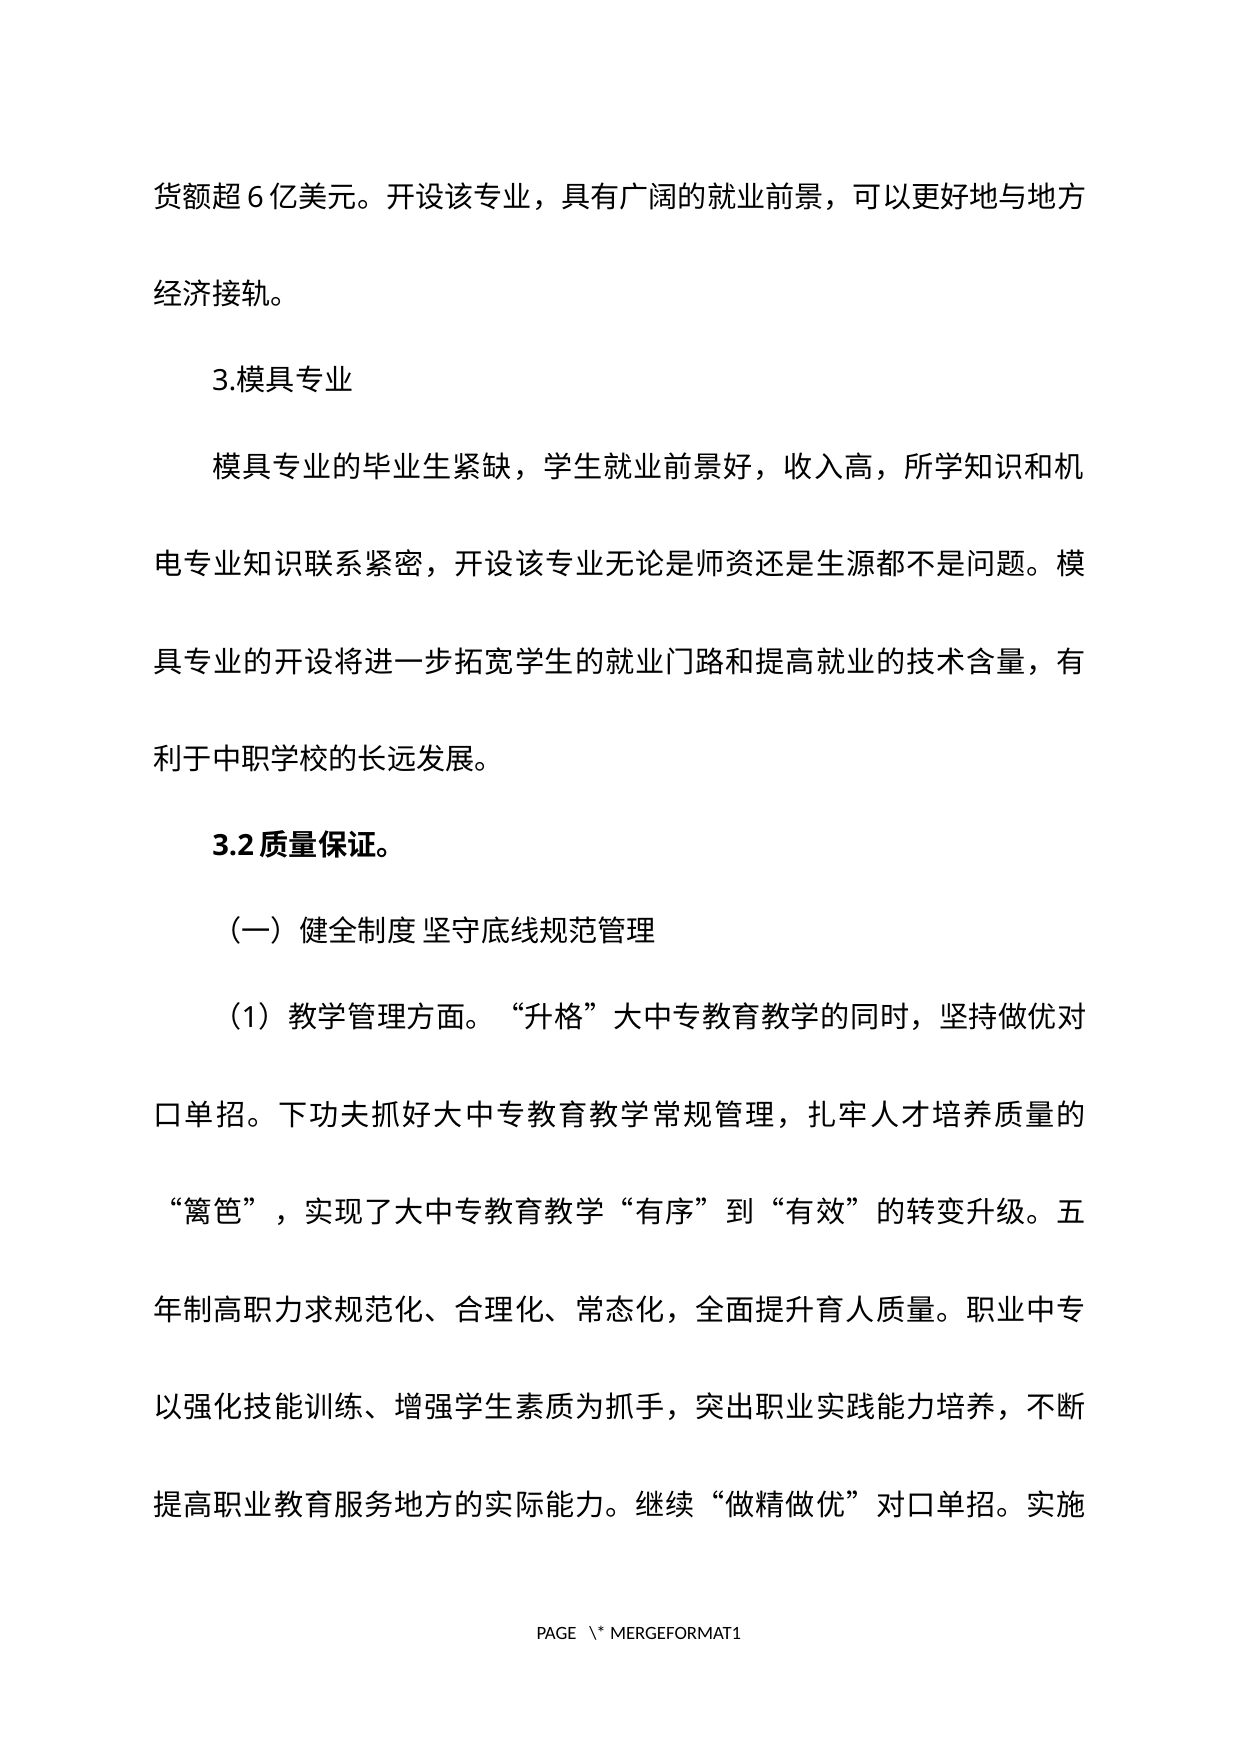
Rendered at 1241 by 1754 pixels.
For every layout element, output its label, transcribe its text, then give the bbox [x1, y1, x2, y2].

text （一）健全制度 坚守底线规范管理 [153, 897, 1087, 962]
text 3.模具专业 [153, 346, 1087, 411]
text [153, 983, 1087, 1535]
text 模具专业的毕业生紧缺，学生就业前景好，收入高，所学知识和机电专业知识联系紧密，开设该专业无论是师资还是生源都不是问题。模具专业的开设将进一步拓宽学生的就业门路和提高就业的技术含量，有利于中职学校的长远发展。 [153, 432, 1087, 789]
text 3.2质量保证。 [153, 810, 1087, 875]
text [153, 162, 1087, 324]
